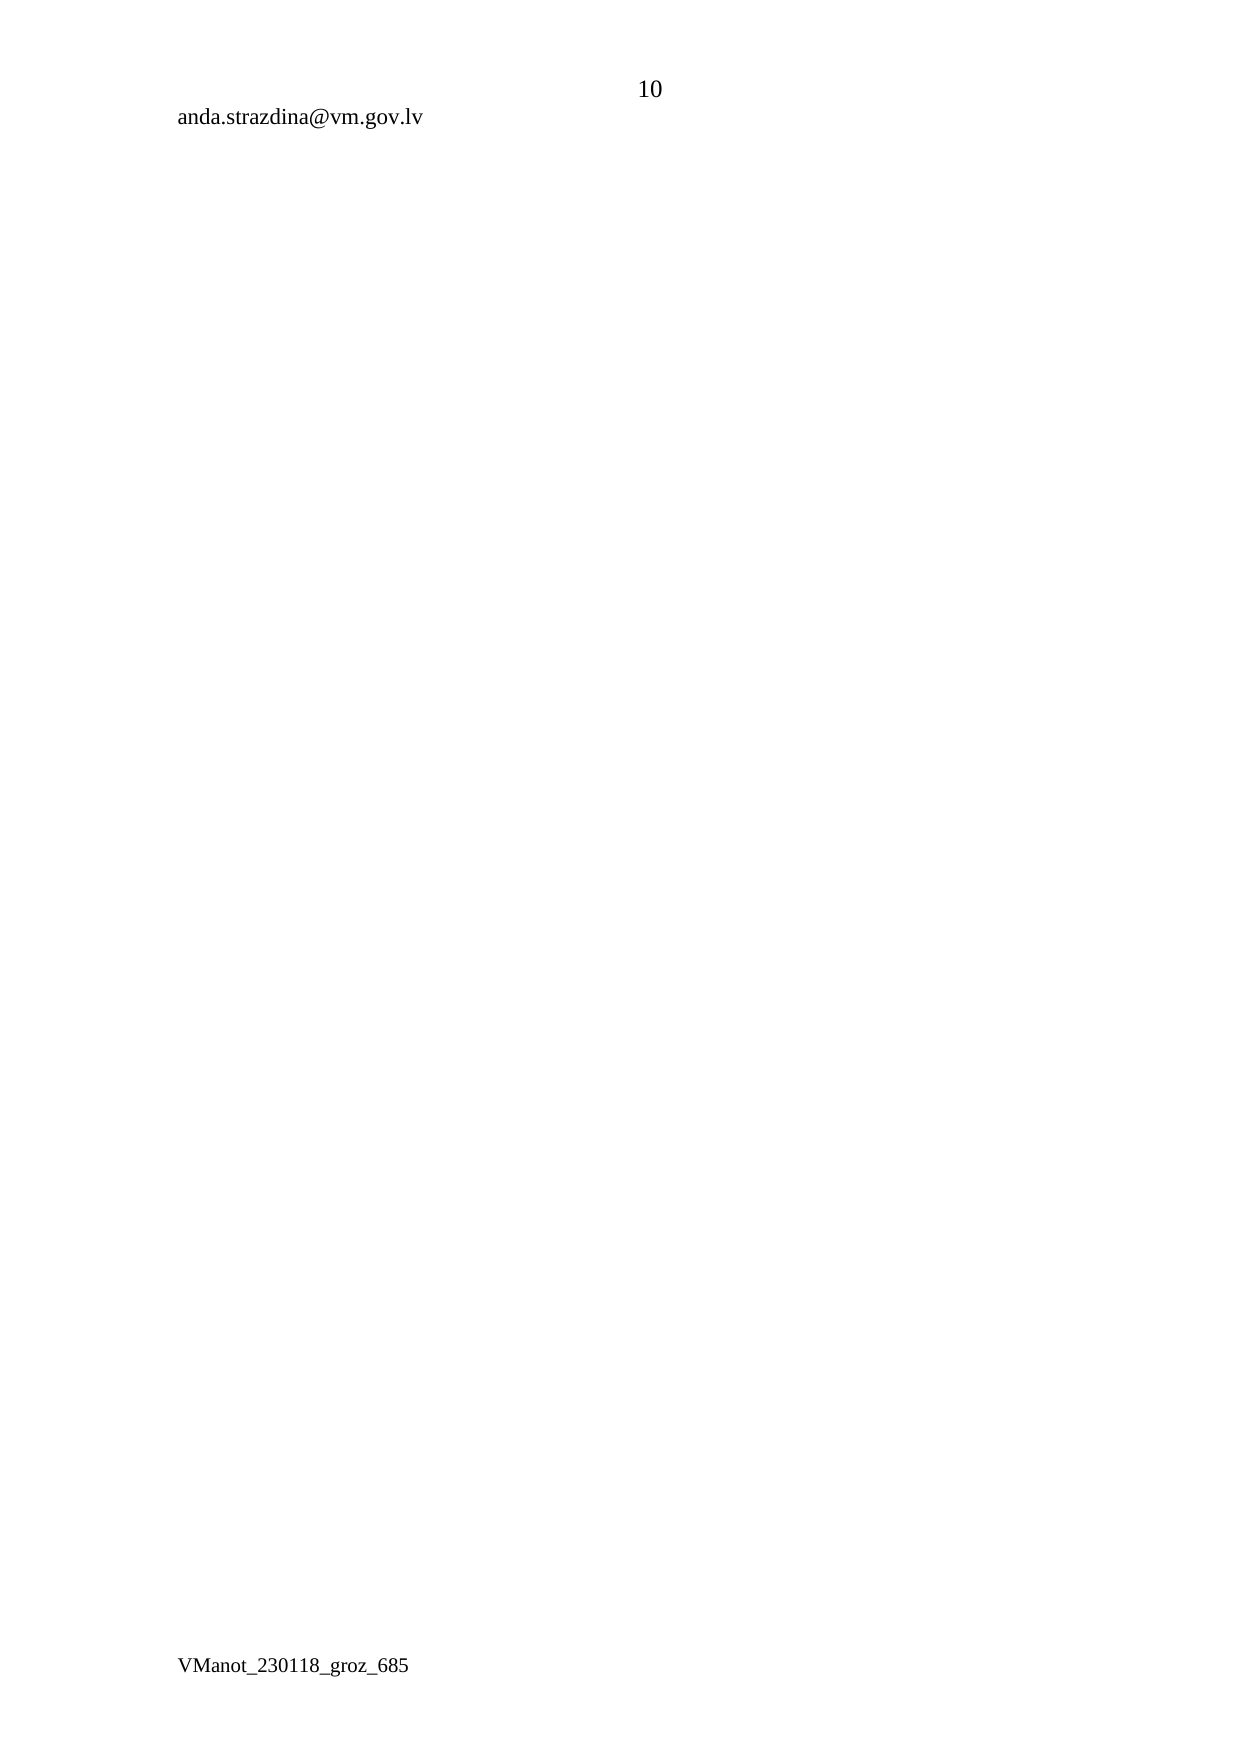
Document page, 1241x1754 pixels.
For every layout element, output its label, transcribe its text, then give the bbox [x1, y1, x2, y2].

text anda.strazdina@vm.gov.lv [177, 103, 1122, 130]
